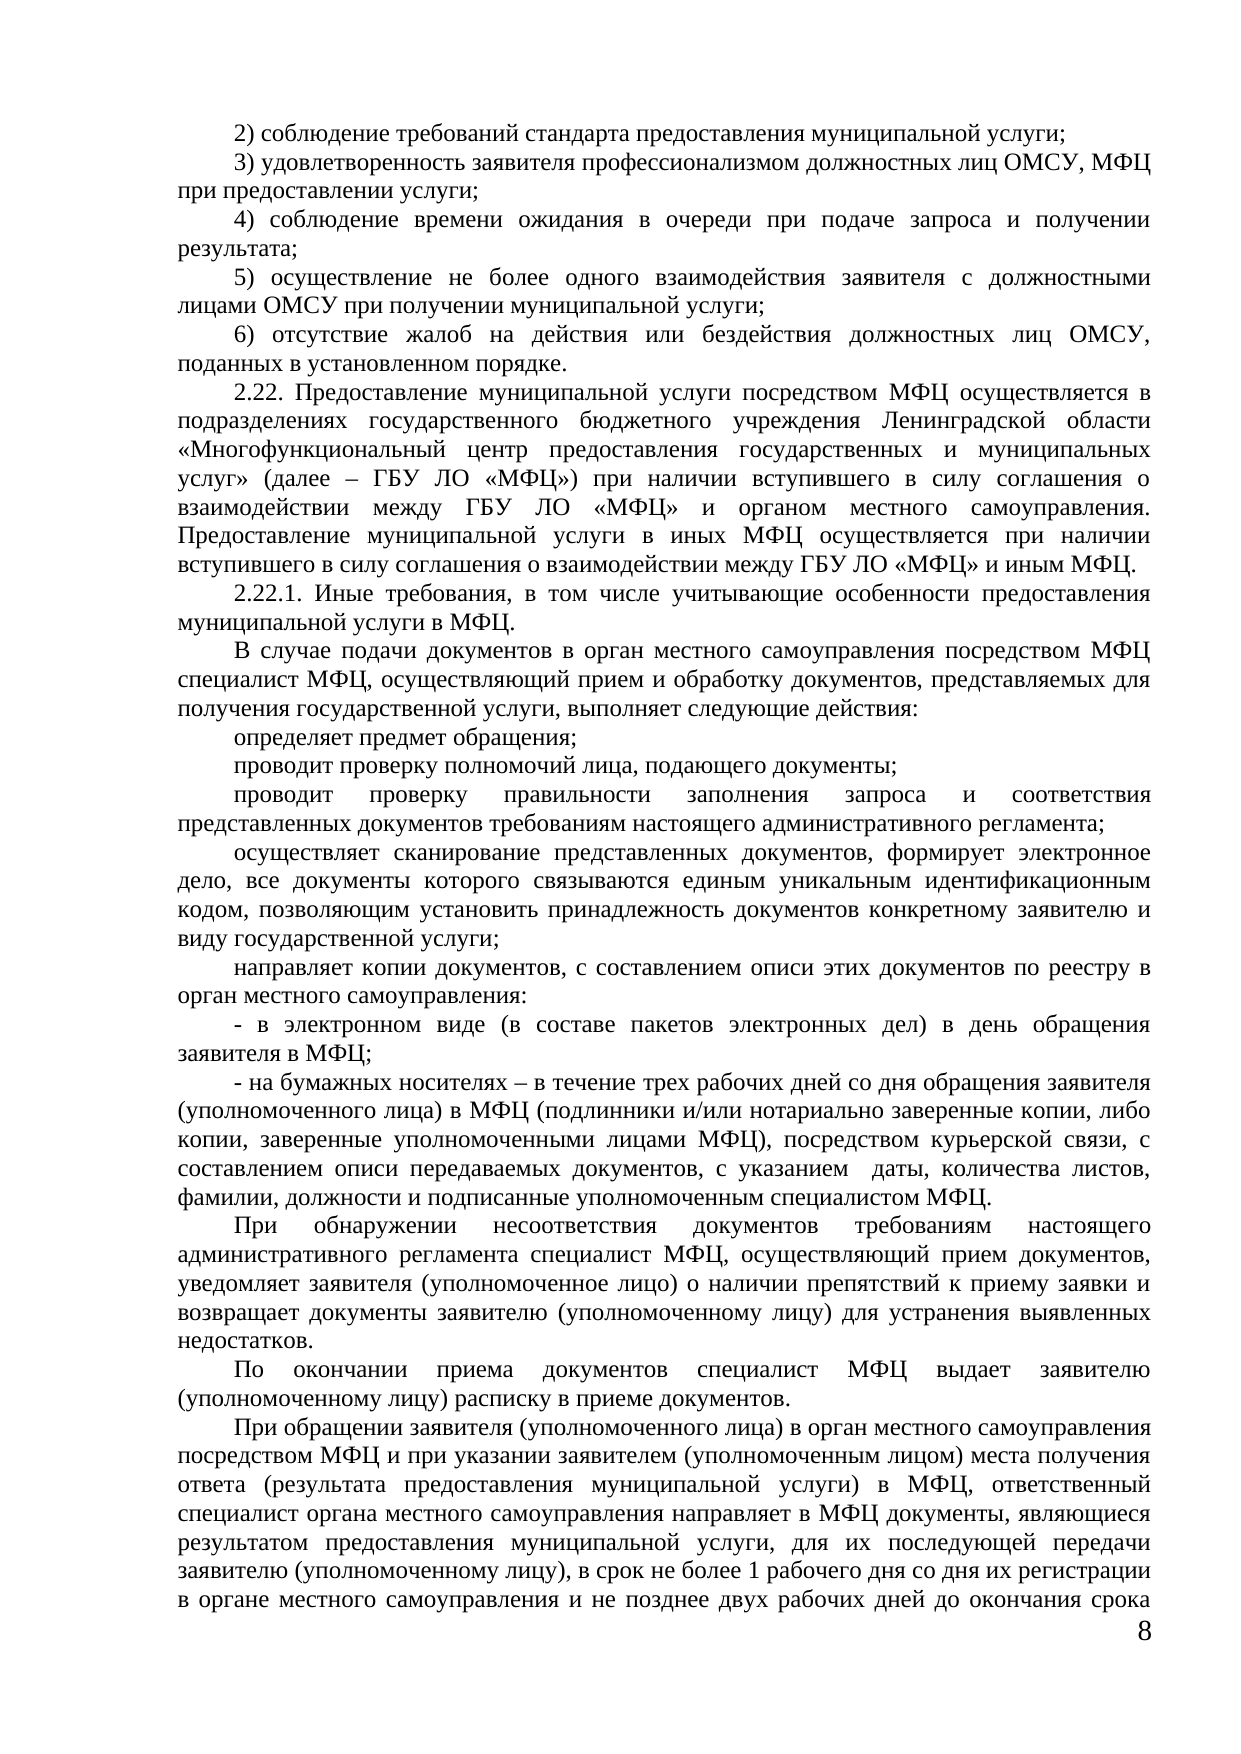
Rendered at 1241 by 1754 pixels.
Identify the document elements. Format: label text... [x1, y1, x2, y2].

text - на бумажных носителях – в течение трех рабочих дней со дня обращения заявителя (уполномоченного лица) в МФЦ (подлинники и/или нотариально заверенные копии, либо копии, заверенные уполномоченными лицами МФЦ), посредством курьерской связи, с составлением описи передаваемых документов, с указанием даты, количества листов, фамилии, должности и подписанные уполномоченным специалистом МФЦ. [177, 1067, 1152, 1211]
text определяет предмет обращения; [177, 722, 1152, 751]
text При обнаружении несоответствия документов требованиям настоящего административного регламента специалист МФЦ, осуществляющий прием документов, уведомляет заявителя (уполномоченное лицо) о наличии препятствий к приему заявки и возвращает документы заявителю (уполномоченному лицу) для устранения выявленных недостатков. [177, 1211, 1152, 1354]
text 2) соблюдение требований стандарта предоставления муниципальной услуги; [177, 118, 1152, 147]
text 5) осуществление не более одного взаимодействия заявителя с должностными лицами ОМСУ при получении муниципальной услуги; [177, 262, 1152, 319]
text По окончании приема документов специалист МФЦ выдает заявителю (уполномоченному лицу) расписку в приеме документов. [177, 1354, 1152, 1412]
text 4) соблюдение времени ожидания в очереди при подаче запроса и получении результата; [177, 204, 1152, 262]
text направляет копии документов, с составлением описи этих документов по реестру в орган местного самоуправления: [177, 952, 1152, 1009]
text проводит проверку правильности заполнения запроса и соответствия представленных документов требованиям настоящего административного регламента; [177, 779, 1152, 837]
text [177, 1412, 1152, 1613]
text осуществляет сканирование представленных документов, формирует электронное дело, все документы которого связываются единым уникальным идентификационным кодом, позволяющим установить принадлежность документов конкретному заявителю и виду государственной услуги; [177, 837, 1152, 952]
text В случае подачи документов в орган местного самоуправления посредством МФЦ специалист МФЦ, осуществляющий прием и обработку документов, представляемых для получения государственной услуги, выполняет следующие действия: [177, 636, 1152, 722]
text проводит проверку полномочий лица, подающего документы; [177, 751, 1152, 779]
text 3) удовлетворенность заявителя профессионализмом должностных лиц ОМСУ, МФЦ при предоставлении услуги; [177, 147, 1152, 204]
text - в электронном виде (в составе пакетов электронных дел) в день обращения заявителя в МФЦ; [177, 1009, 1152, 1067]
text 2.22.1. Иные требования, в том числе учитывающие особенности предоставления муниципальной услуги в МФЦ. [177, 578, 1152, 636]
text 6) отсутствие жалоб на действия или бездействия должностных лиц ОМСУ, поданных в установленном порядке. [177, 319, 1152, 377]
text 2.22. Предоставление муниципальной услуги посредством МФЦ осуществляется в подразделениях государственного бюджетного учреждения Ленинградской области «Многофункциональный центр предоставления государственных и муниципальных услуг» (далее – ГБУ ЛО «МФЦ») при наличии вступившего в силу соглашения о взаимодействии между ГБУ ЛО «МФЦ» и органом местного самоуправления. Предоставление муниципальной услуги в иных МФЦ осуществляется при наличии вступившего в силу соглашения о взаимодействии между ГБУ ЛО «МФЦ» и иным МФЦ. [177, 377, 1152, 578]
